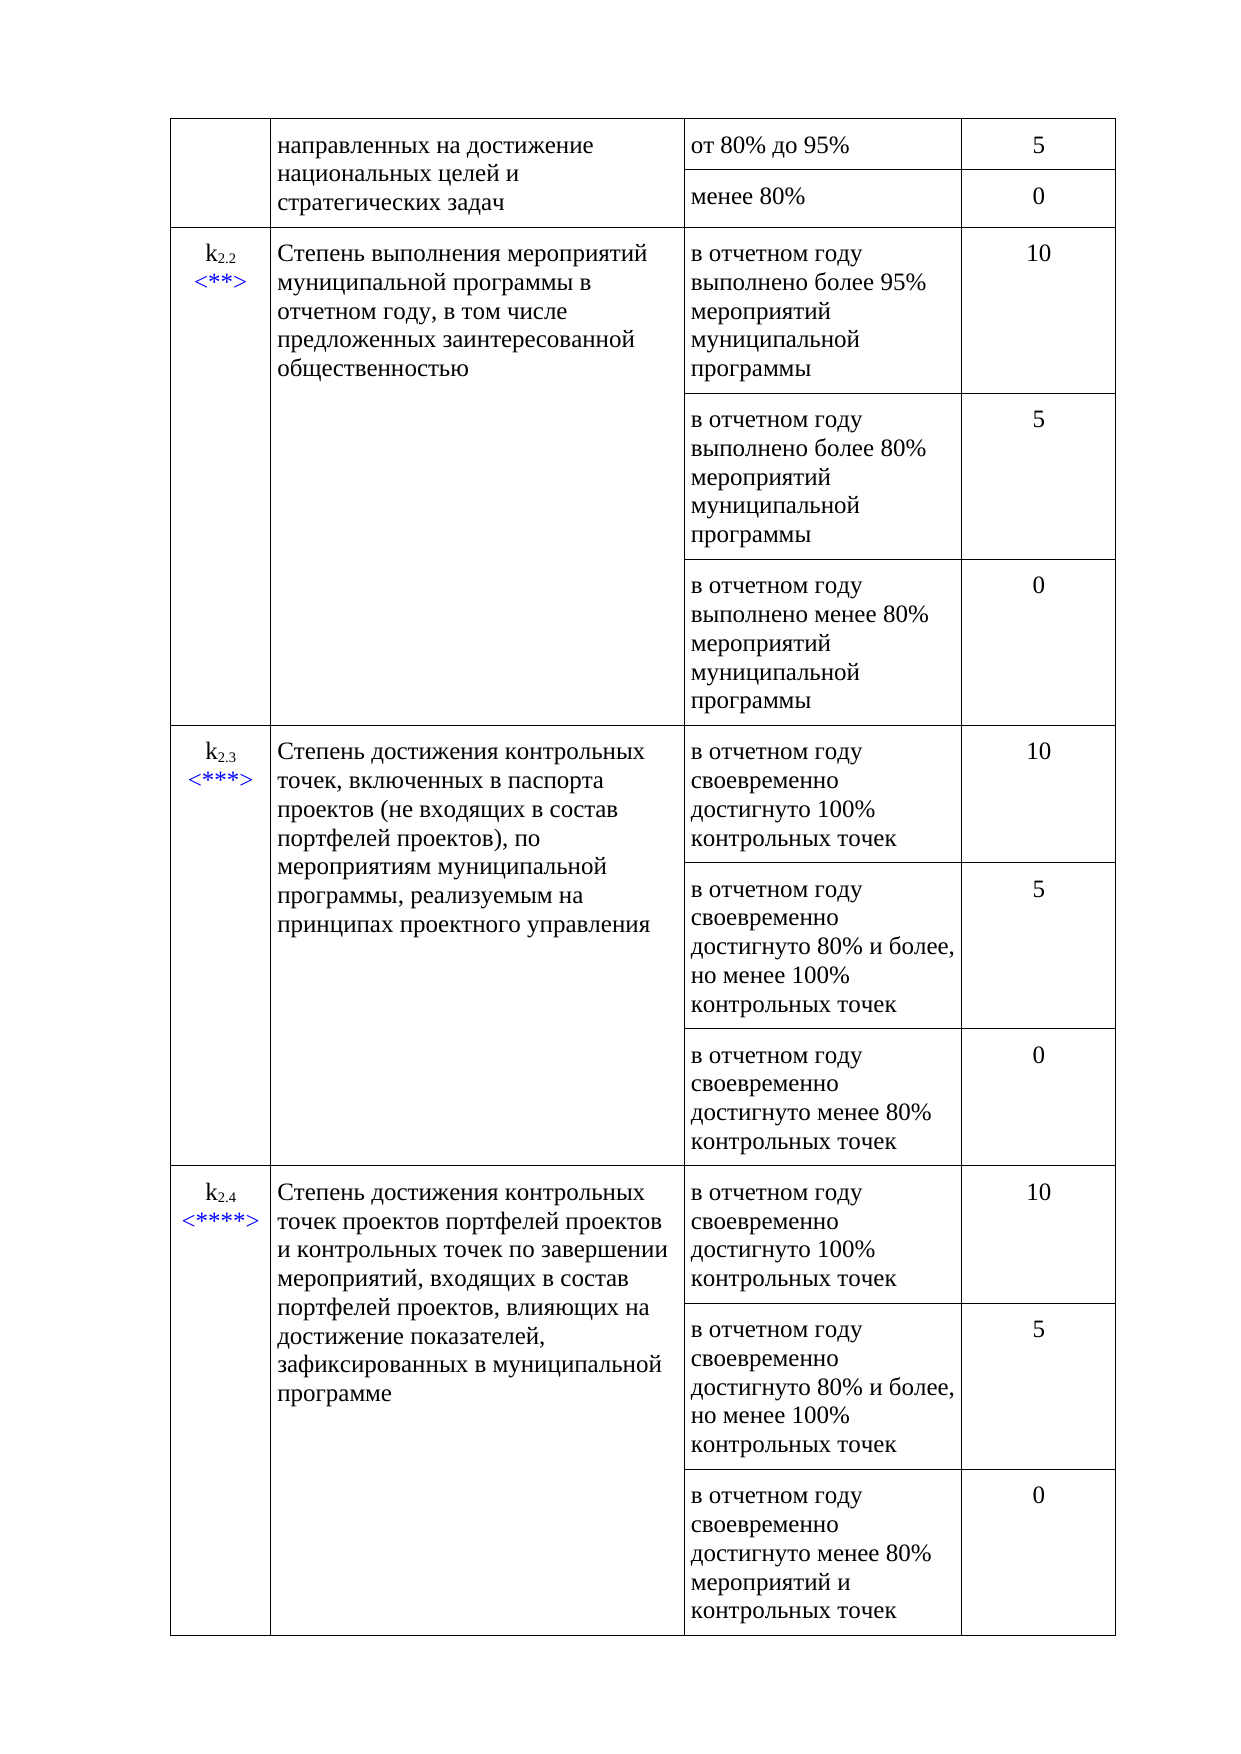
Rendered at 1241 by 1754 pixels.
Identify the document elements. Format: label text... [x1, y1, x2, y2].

table_cell менее 80% [685, 170, 961, 227]
table_cell Степень достижения контрольных точек проектов портфелей проектов и контрольных точек по завершении мероприятий, входящих в состав портфелей проектов, влияющих на достижение показателей, зафиксированных в муниципальной программе [271, 1166, 684, 1635]
table_cell 10 [962, 228, 1115, 393]
table_cell 5 [962, 1304, 1115, 1469]
table_cell в отчетном году выполнено менее 80% мероприятий муниципальной программы [685, 560, 961, 725]
table_cell 5 [962, 394, 1115, 559]
table_cell 10 [962, 726, 1115, 862]
table_cell в отчетном году своевременно достигнуто 80% и более, но менее 100% контрольных точек [685, 1304, 961, 1469]
table_cell в отчетном году своевременно достигнуто 100% контрольных точек [685, 1166, 961, 1303]
table_cell 10 [962, 1166, 1115, 1303]
table_cell Степень выполнения мероприятий муниципальной программы в отчетном году, в том числе предложенных заинтересованной общественностью [271, 228, 684, 725]
table_cell в отчетном году своевременно достигнуто менее 80% контрольных точек [685, 1029, 961, 1165]
table_cell в отчетном году своевременно достигнуто 80% и более, но менее 100% контрольных точек [685, 863, 961, 1028]
table_cell от 80% до 95% [685, 119, 961, 169]
table_cell 0 [962, 560, 1115, 725]
table_cell k2.4 <****> [171, 1166, 270, 1635]
table_cell в отчетном году своевременно достигнуто менее 80% мероприятий и контрольных точек [685, 1470, 961, 1635]
table_cell 5 [962, 863, 1115, 1028]
table_cell k2.3 <***> [171, 726, 270, 1165]
table_cell в отчетном году своевременно достигнуто 100% контрольных точек [685, 726, 961, 862]
table_cell k2.2 <**> [171, 228, 270, 725]
table_cell Степень достижения контрольных точек, включенных в паспорта проектов (не входящих в состав портфелей проектов), по мероприятиям муниципальной программы, реализуемым на принципах проектного управления [271, 726, 684, 1165]
table_cell 5 [962, 119, 1115, 169]
table_cell 0 [962, 1029, 1115, 1165]
table_cell в отчетном году выполнено более 80% мероприятий муниципальной программы [685, 394, 961, 559]
table_cell в отчетном году выполнено более 95% мероприятий муниципальной программы [685, 228, 961, 393]
table_cell 0 [962, 170, 1115, 227]
table_cell 0 [962, 1470, 1115, 1635]
